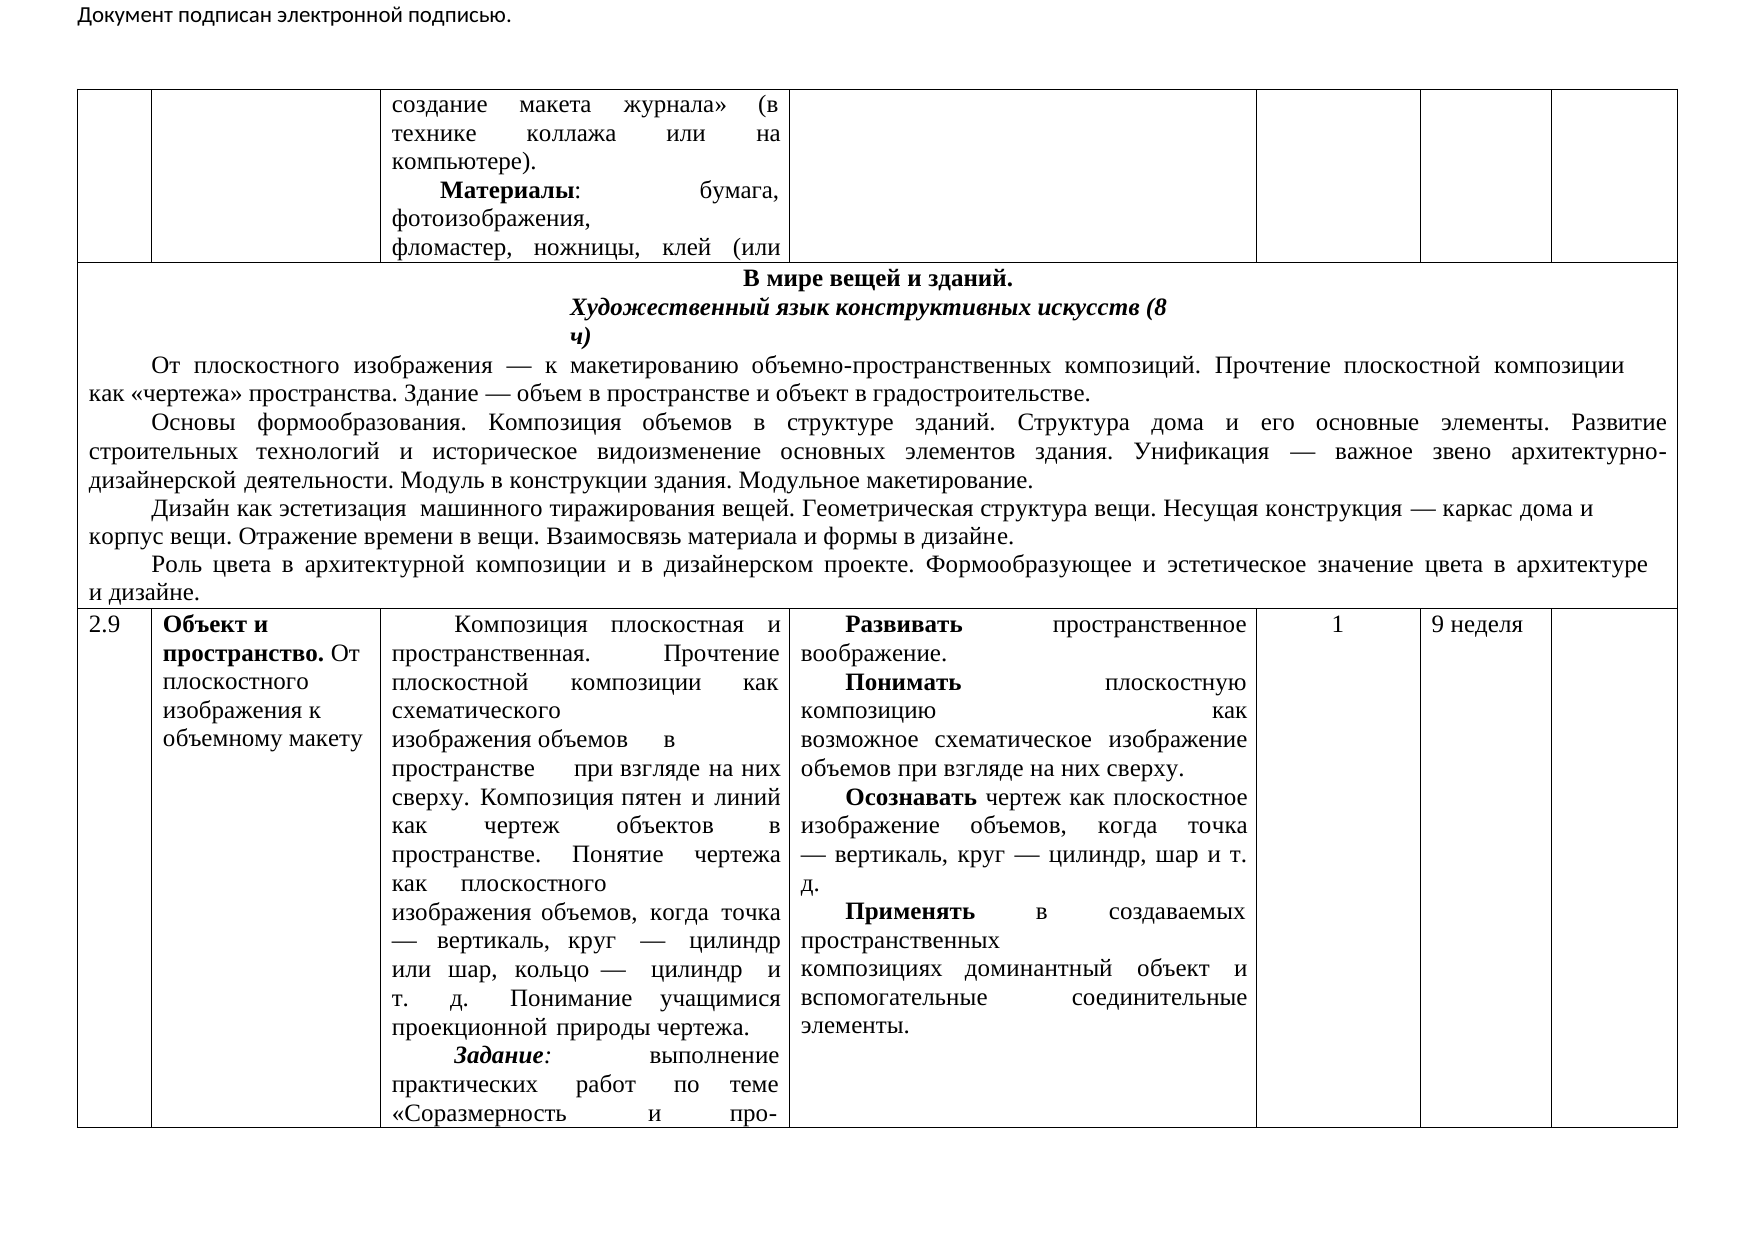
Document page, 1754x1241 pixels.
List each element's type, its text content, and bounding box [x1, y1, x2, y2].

table_cell [1552, 609, 1677, 1127]
table_header [1421, 90, 1551, 262]
table_cell В мире вещей и зданий. Художественный язык конструктивных искусств (8 ч) От плоскостного изображения — к макетированию объемно-пространственных композиций. Прочтение плоскостной композиции как «чертежа» пространства. Здание — объем в пространстве и объект в градостроительстве. Основы формообразования. Композиция объемов в структуре зданий. Структура дома и его основные элементы. Развитие строительных технологий и историческое видоизменение основных элементов здания. Унификация — важное звено архитектурно-дизайнерской деятельности. Модуль в конструкции здания. Модульное макетирование. Дизайн как эстетизация машинного тиражирования вещей. Геометрическая структура вещи. Несущая конструкция — каркас дома и корпус вещи. Отражение времени в вещи. Взаимосвязь материала и формы в дизайне. Роль цвета в архитектурной композиции и в дизайнерском проекте. Формообразующее и эстетическое значение цвета в архитектуре и дизайне. [78, 263, 1677, 608]
table_cell 9 неделя [1421, 609, 1551, 1127]
table_cell Композиция плоскостная и пространственная. Прочтение плоскостной композиции как схематического изображения объемов в пространстве при взгляде на них сверху. Композиция пятен и линий как чертеж объектов в пространстве. Понятие чертежа как плоскостного изображения объемов, когда точка — вертикаль, круг — цилиндр или шар, кольцо — цилиндр и т. д. Понимание учащимися проекционной природы чертежа. Задание: выполнение практических работ по теме «Соразмерность и про-порциональность объемов в [381, 609, 789, 1127]
table_cell 1 [1257, 609, 1420, 1127]
table_header [152, 90, 380, 262]
table_header [790, 90, 1256, 262]
table_cell 2.9 [78, 609, 151, 1127]
table_header [1257, 90, 1420, 262]
table_header создание макета журнала» (в технике коллажа или на компьютере). Материалы: бумага, фотоизображения, фломастер, ножницы, клей (или компьютер). [381, 90, 789, 262]
table_header [1552, 90, 1677, 262]
table_cell Развивать пространственное воображение. Понимать плоскостную композицию как возможное схематическое изображение объемов при взгляде на них сверху. Осознавать чертеж как плоскостное изображение объемов, когда точка — вертикаль, круг — цилиндр, шар и т. д. Применять в создаваемых пространственных композициях доминантный объект и вспомогательные соединительные элементы. [790, 609, 1256, 1127]
table_cell Объект и пространство. От плоскостного изображения к объемному макету [152, 609, 380, 1127]
table_header [78, 90, 151, 262]
